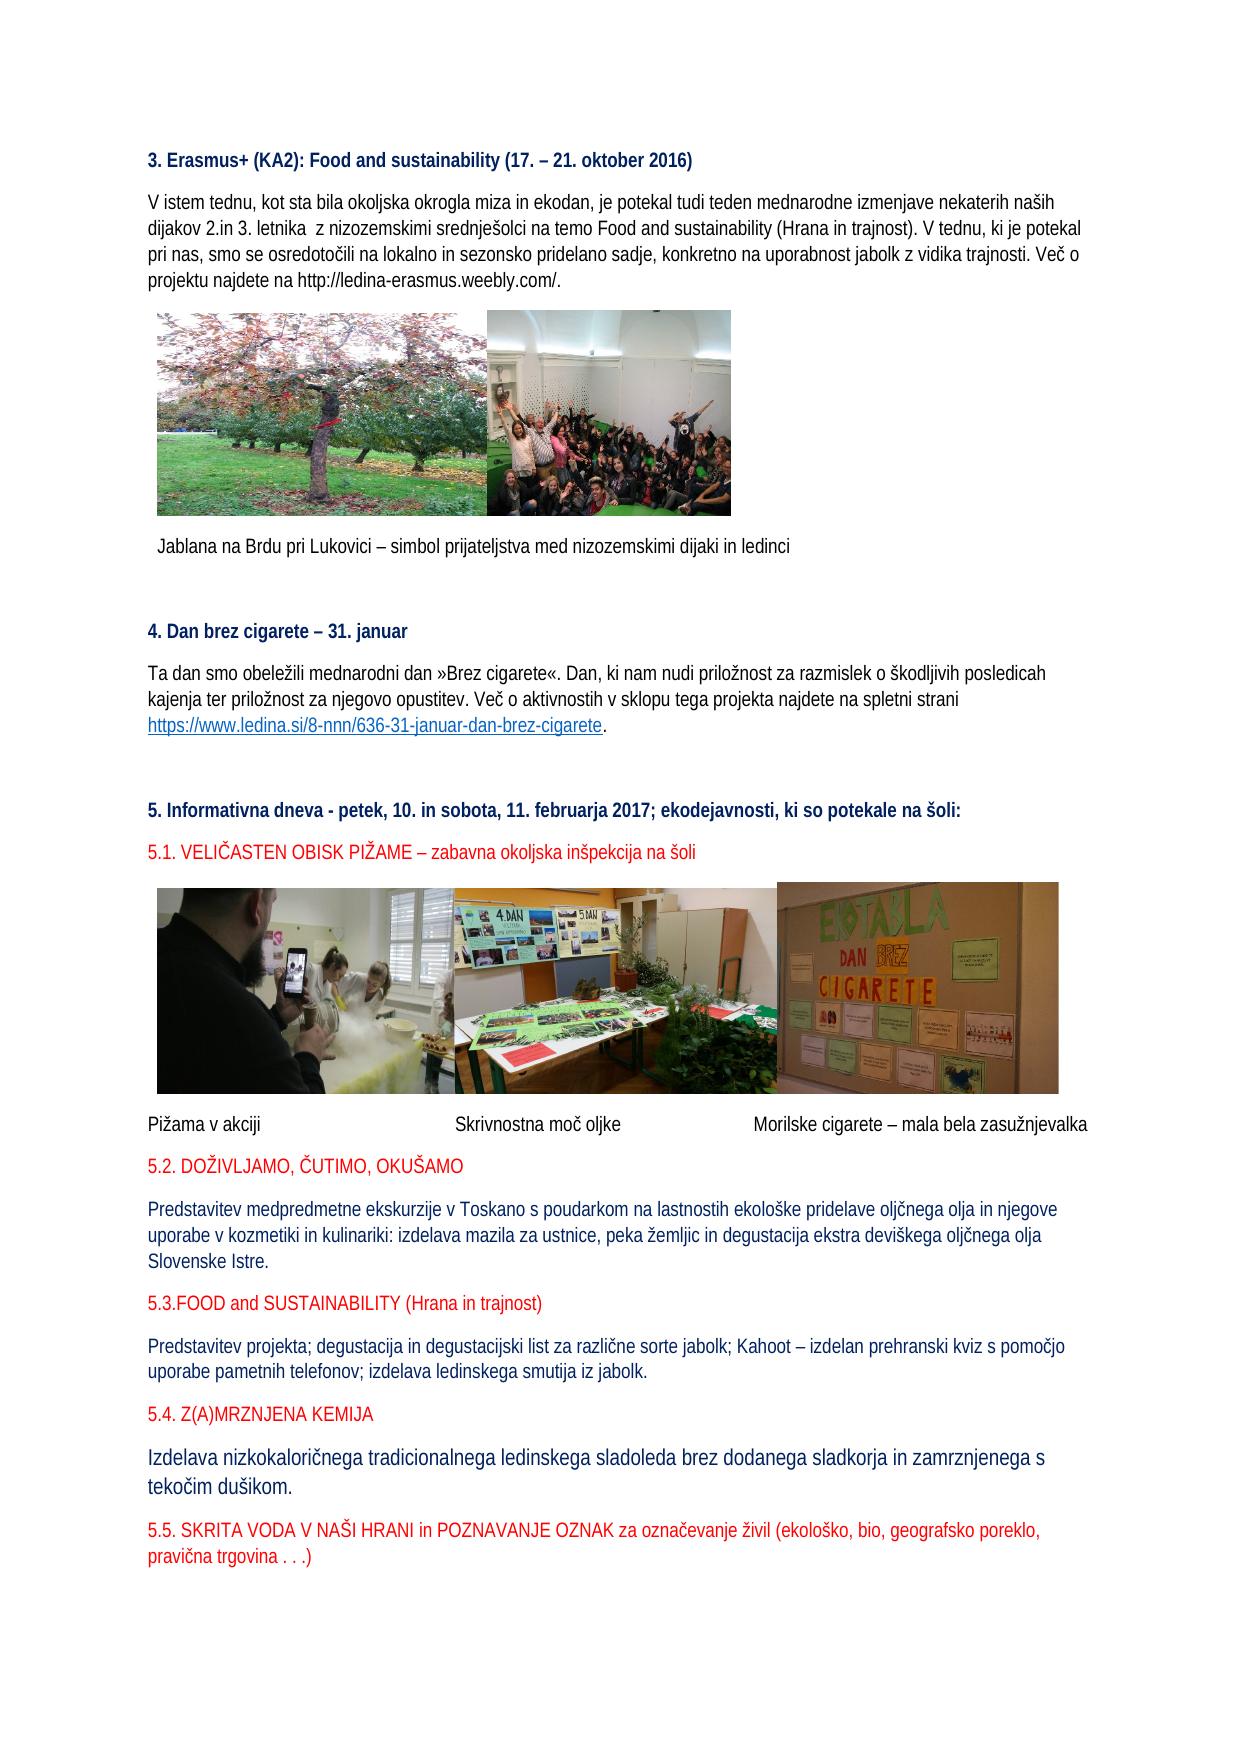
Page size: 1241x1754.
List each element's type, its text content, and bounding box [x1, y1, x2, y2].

text 5. Informativna dneva - petek, 10. in sobota, 11. februarja 2017; ekodejavnosti, ki so potekale na šoli: [148, 798, 1093, 822]
text 4. Dan brez cigarete – 31. januar [148, 619, 1093, 643]
text 3. Erasmus+ (KA2): Food and sustainability (17. – 21. oktober 2016) [148, 148, 1093, 172]
text 5.4. Z(A)MRZNJENA KEMIJA [148, 1402, 1093, 1426]
text Ta dan smo obeležili mednarodni dan »Brez cigarete«. Dan, ki nam nudi priložnost za razmislek o škodljivih posledicah kajenja ter priložnost za njegovo opustitev. Več o aktivnostih v sklopu tega projekta najdete na spletni strani https://www.ledina.si/8-nnn/636-31-januar-dan-brez-cigarete. [148, 661, 1093, 737]
text Pižama v akciji Skrivnostna moč oljke Morilske cigarete – mala bela zasužnjevalka [148, 1112, 1093, 1136]
text Izdelava nizkokaloričnega tradicionalnega ledinskega sladoleda brez dodanega sladkorja in zamrznjenega s tekočim dušikom. [148, 1444, 1093, 1499]
text Jablana na Brdu pri Lukovici – simbol prijateljstva med nizozemskimi dijaki in ledinci [148, 534, 1093, 558]
text 5.5. SKRITA VODA V NAŠI HRANI in POZNAVANJE OZNAK za označevanje živil (ekološko, bio, geografsko poreklo, pravična trgovina . . .) [148, 1518, 1093, 1568]
text 5.3.FOOD and SUSTAINABILITY (Hrana in trajnost) [148, 1291, 1093, 1315]
text Predstavitev medpredmetne ekskurzije v Toskano s poudarkom na lastnostih ekološke pridelave oljčnega olja in njegove uporabe v kozmetiki in kulinariki: izdelava mazila za ustnice, peka žemljic in degustacija ekstra deviškega oljčnega olja Slovenske Istre. [148, 1197, 1093, 1272]
picture [157, 310, 731, 516]
text 5.2. DOŽIVLJAMO, ČUTIMO, OKUŠAMO [148, 1154, 1093, 1178]
text V istem tednu, kot sta bila okoljska okrogla miza in ekodan, je potekal tudi teden mednarodne izmenjave nekaterih naših dijakov 2.in 3. letnika z nizozemskimi srednješolci na temo Food and sustainability (Hrana in trajnost). V tednu, ki je potekal pri nas, smo se osredotočili na lokalno in sezonsko pridelano sadje, konkretno na uporabnost jabolk z vidika trajnosti. Več o projektu najdete na http://ledina-erasmus.weebly.com/. [148, 190, 1093, 292]
text Predstavitev projekta; degustacija in degustacijski list za različne sorte jabolk; Kahoot – izdelan prehranski kviz s pomočjo uporabe pametnih telefonov; izdelava ledinskega smutija iz jabolk. [148, 1333, 1093, 1383]
text 5.1. VELIČASTEN OBISK PIŽAME – zabavna okoljska inšpekcija na šoli [148, 840, 1093, 864]
picture [157, 882, 1059, 1094]
